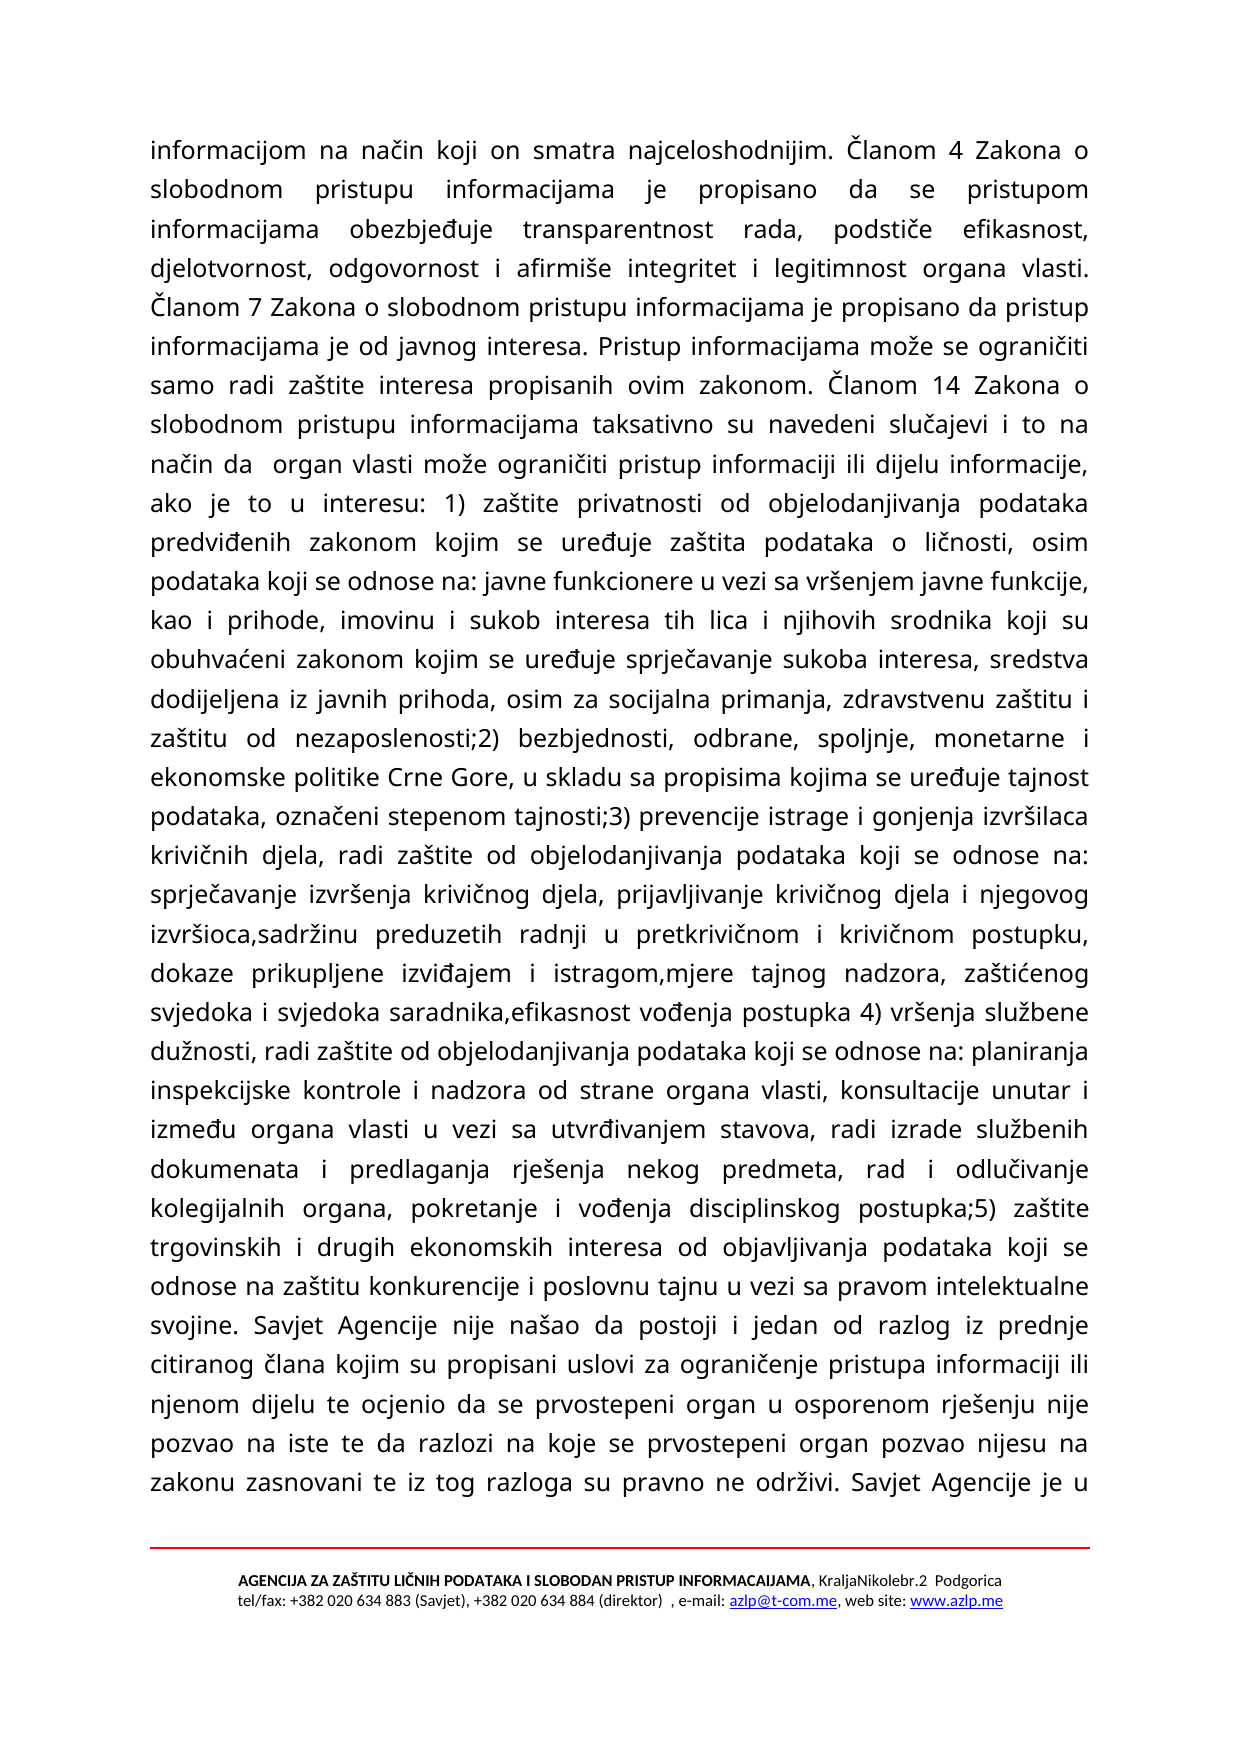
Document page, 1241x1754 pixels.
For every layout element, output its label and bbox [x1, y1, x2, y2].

text [150, 133, 1090, 1499]
